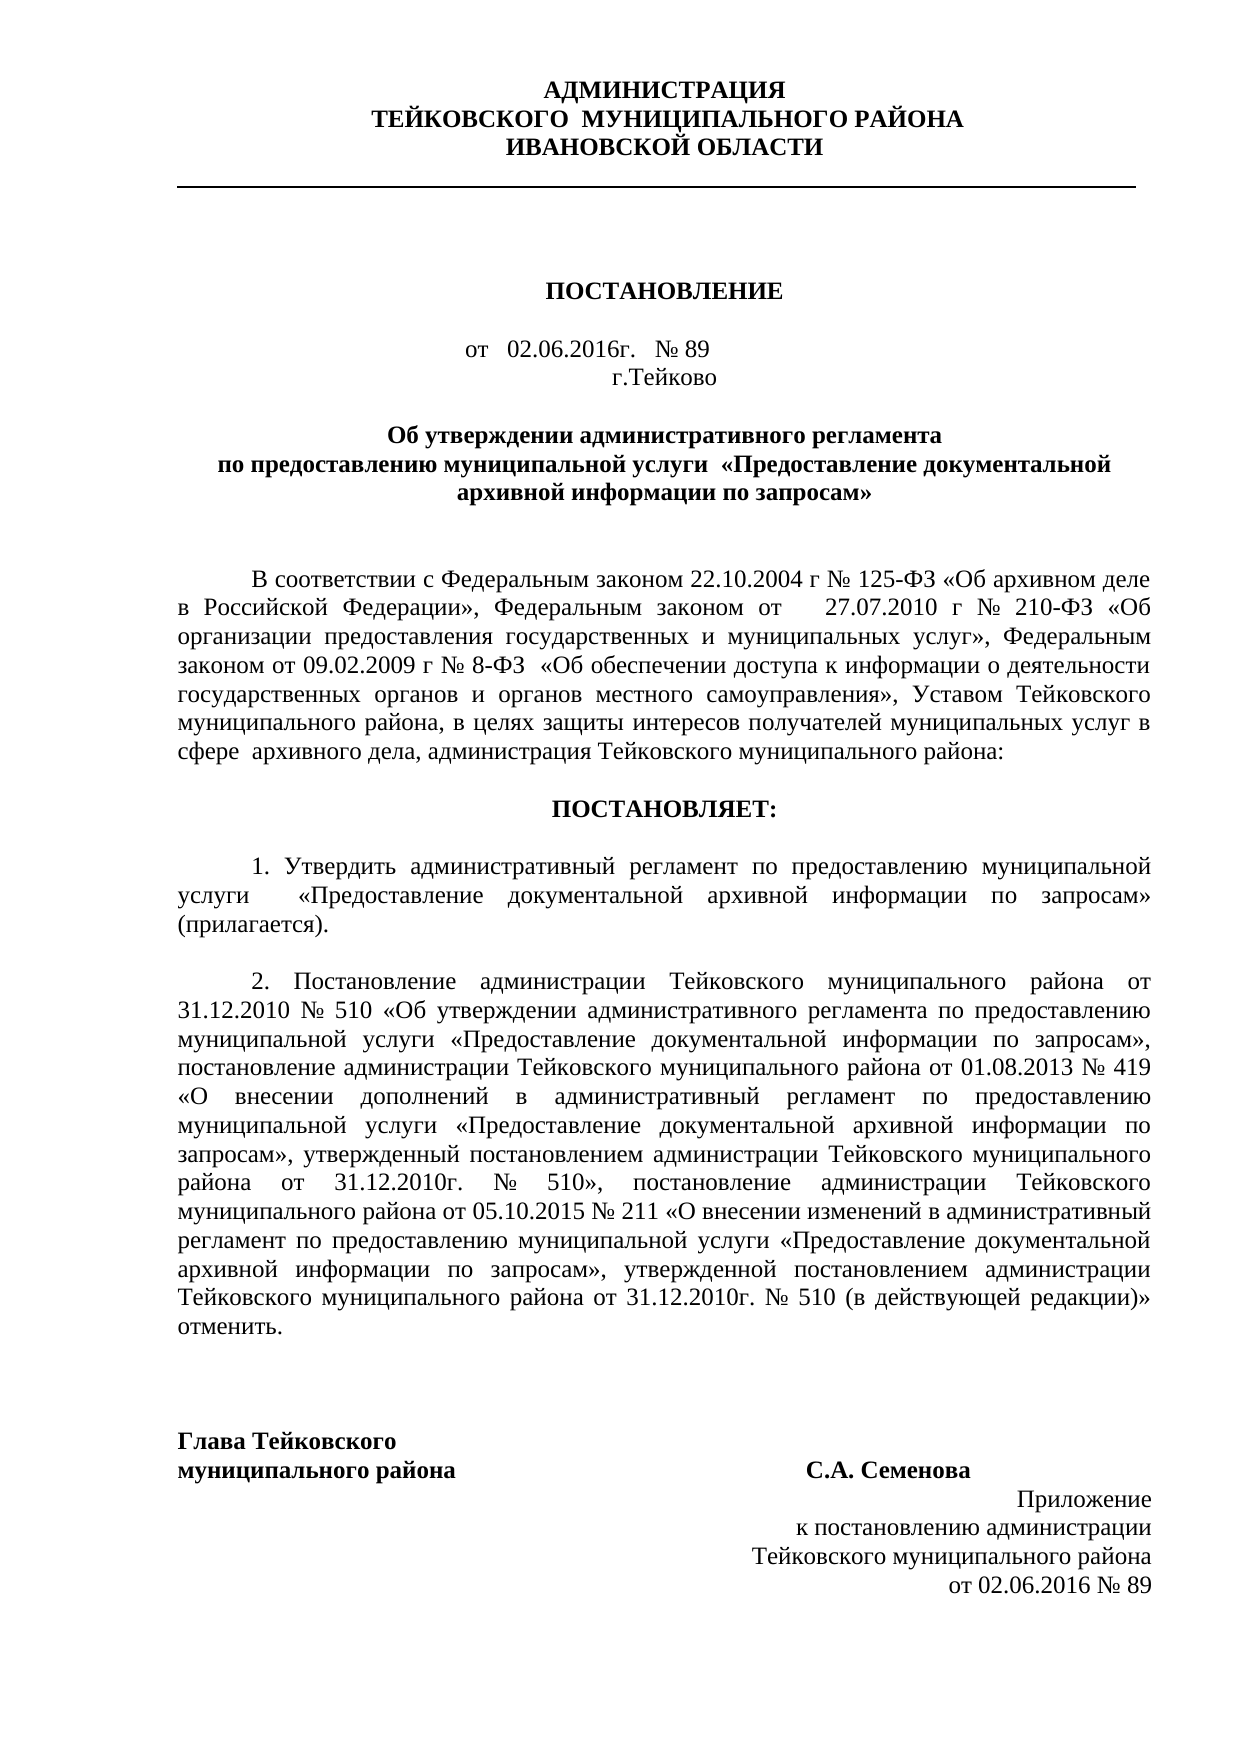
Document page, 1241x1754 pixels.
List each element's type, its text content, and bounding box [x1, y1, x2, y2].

text Приложение [177, 1484, 1152, 1512]
text от 02.06.2016г. № 89 [177, 334, 1152, 362]
text 1. Утвердить административный регламент по предоставлению муниципальной услуги «Предоставление документальной архивной информации по запросам» (прилагается). [177, 851, 1152, 937]
text муниципального района С.А. Семенова [177, 1455, 1152, 1484]
text В соответствии с Федеральным законом 22.10.2004 г № 125-ФЗ «Об архивном деле в Российской Федерации», Федеральным законом от 27.07.2010 г № 210-ФЗ «Об организации предоставления государственных и муниципальных услуг», Федеральным законом от 09.02.2009 г № 8-ФЗ «Об обеспечении доступа к информации о деятельности государственных органов и органов местного самоуправления», Уставом Тейковского муниципального района, в целях защиты интересов получателей муниципальных услуг в сфере архивного дела, администрация Тейковского муниципального района: [177, 564, 1152, 765]
text ПОСТАНОВЛЯЕТ: [177, 794, 1152, 822]
text ПОСТАНОВЛЕНИЕ [177, 276, 1152, 305]
text к постановлению администрации [177, 1512, 1152, 1541]
text ТЕЙКОВСКОГО МУНИЦИПАЛЬНОГО РАЙОНА [177, 104, 1152, 132]
text ИВАНОВСКОЙ ОБЛАСТИ [177, 132, 1152, 161]
text Об утверждении административного регламента [177, 420, 1152, 449]
text 2. Постановление администрации Тейковского муниципального района от 31.12.2010 № 510 «Об утверждении административного регламента по предоставлению муниципальной услуги «Предоставление документальной информации по запросам», постановление администрации Тейковского муниципального района от 01.08.2013 № 419 «О внесении дополнений в административный регламент по предоставлению муниципальной услуги «Предоставление документальной архивной информации по запросам», утвержденный постановлением администрации Тейковского муниципального района от 31.12.2010г. № 510», постановление администрации Тейковского муниципального района от 05.10.2015 № 211 «О внесении изменений в административный регламент по предоставлению муниципальной услуги «Предоставление документальной архивной информации по запросам», утвержденной постановлением администрации Тейковского муниципального района от 31.12.2010г. № 510 (в действующей редакции)» отменить. [177, 966, 1152, 1340]
text Тейковского муниципального района [177, 1541, 1152, 1570]
text АДМИНИСТРАЦИЯ [177, 75, 1152, 104]
text по предоставлению муниципальной услуги «Предоставление документальной архивной информации по запросам» [177, 449, 1152, 506]
text от 02.06.2016 № 89 [177, 1570, 1152, 1599]
text г.Тейково [177, 362, 1152, 391]
text Глава Тейковского [177, 1426, 1152, 1455]
